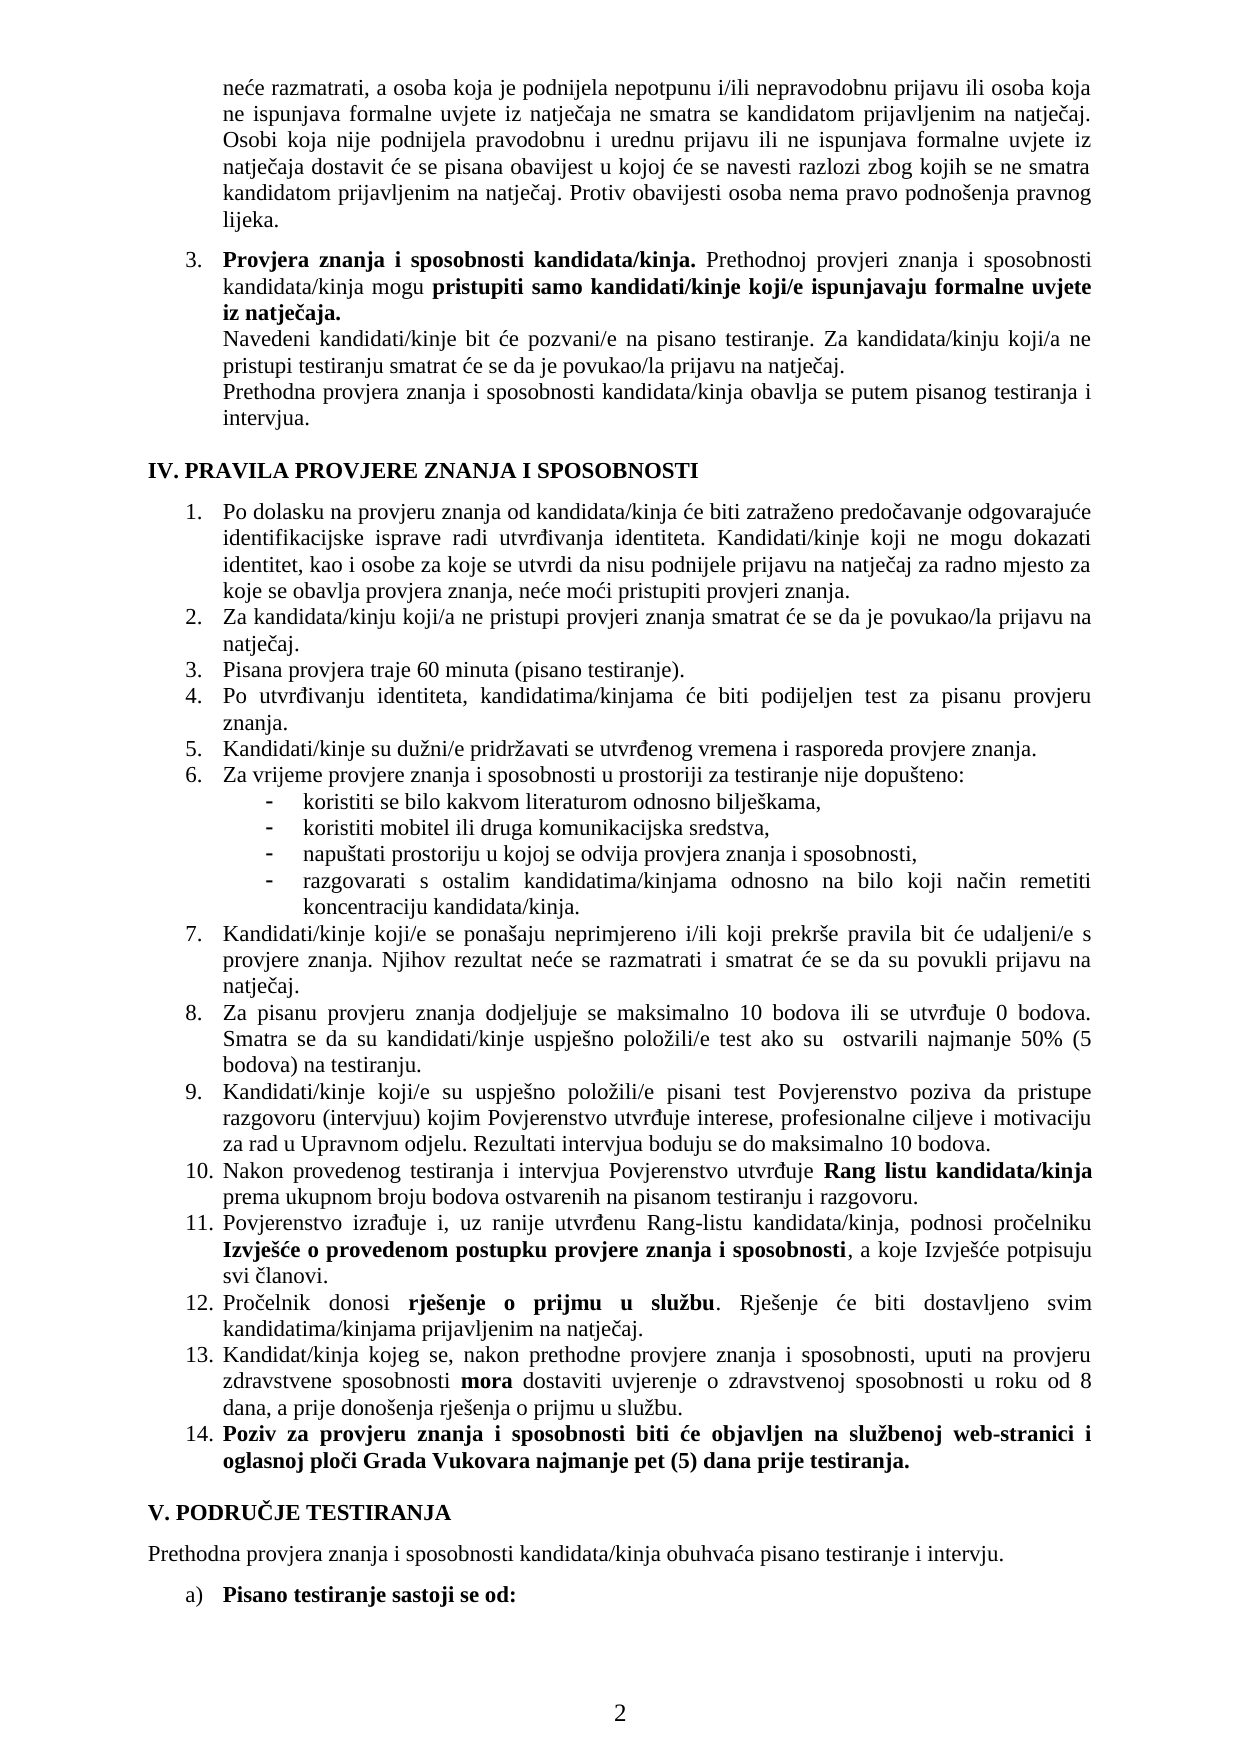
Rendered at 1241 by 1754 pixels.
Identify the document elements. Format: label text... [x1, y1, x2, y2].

list Za kandidata/kinju koji/a ne pristupi provjeri znanja smatrat će se da je povukao/la prijavu na natječaj. [185, 603, 1093, 656]
list Pisana provjera traje 60 minuta (pisano testiranje). [185, 656, 1093, 682]
list Poziv za provjeru znanja i sposobnosti biti će objavljen na službenoj web-stranici i oglasnoj ploči Grada Vukovara najmanje pet (5) dana prije testiranja. [185, 1420, 1093, 1473]
text Navedeni kandidati/kinje bit će pozvani/e na pisano testiranje. Za kandidata/kinju koji/a ne pristupi testiranju smatrat će se da je povukao/la prijavu na natječaj. [223, 325, 1093, 378]
list Za vrijeme provjere znanja i sposobnosti u prostoriji za testiranje nije dopušteno: [185, 761, 1093, 788]
text Prethodna provjera znanja i sposobnosti kandidata/kinja obavlja se putem pisanog testiranja i intervjua. [223, 378, 1093, 431]
list Po utvrđivanju identiteta, kandidatima/kinjama će biti podijeljen test za pisanu provjeru znanja. [185, 682, 1093, 735]
list Po dolasku na provjeru znanja od kandidata/kinja će biti zatraženo predočavanje odgovarajuće identifikacijske isprave radi utvrđivanja identiteta. Kandidati/kinje koji ne mogu dokazati identitet, kao i osobe za koje se utvrdi da nisu podnijele prijavu na natječaj za radno mjesto za koje se obavlja provjera znanja, neće moći pristupiti provjeri znanja. [185, 498, 1093, 603]
list Kandidati/kinje koji/e se ponašaju neprimjereno i/ili koji prekrše pravila bit će udaljeni/e s provjere znanja. Njihov rezultat neće se razmatrati i smatrat će se da su povukli prijavu na natječaj. [185, 919, 1093, 999]
list napuštati prostoriju u kojoj se odvija provjera znanja i sposobnosti, [265, 841, 1093, 867]
list Povjerenstvo izrađuje i, uz ranije utvrđenu Rang-listu kandidata/kinja, podnosi pročelniku Izvješće o provedenom postupku provjere znanja i sposobnosti, a koje Izvješće potpisuju svi članovi. [185, 1209, 1093, 1288]
list Pročelnik donosi rješenje o prijmu u službu. Rješenje će biti dostavljeno svim kandidatima/kinjama prijavljenim na natječaj. [185, 1288, 1093, 1341]
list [185, 74, 1093, 232]
list Kandidat/kinja kojeg se, nakon prethodne provjere znanja i sposobnosti, uputi na provjeru zdravstvene sposobnosti mora dostaviti uvjerenje o zdravstvenoj sposobnosti u roku od 8 dana, a prije donošenja rješenja o prijmu u službu. [185, 1341, 1093, 1420]
list Kandidati/kinje su dužni/e pridržavati se utvrđenog vremena i rasporeda provjere znanja. [185, 735, 1093, 761]
list razgovarati s ostalim kandidatima/kinjama odnosno na bilo koji način remetiti koncentraciju kandidata/kinja. [265, 867, 1093, 919]
text Prethodna provjera znanja i sposobnosti kandidata/kinja obuhvaća pisano testiranje i intervju. [148, 1540, 1093, 1566]
list Za pisanu provjeru znanja dodjeljuje se maksimalno 10 bodova ili se utvrđuje 0 bodova. Smatra se da su kandidati/kinje uspješno položili/e test ako su ostvarili najmanje 50% (5 bodova) na testiranju. [185, 999, 1093, 1078]
text IV. PRAVILA PROVJERE ZNANJA I SPOSOBNOSTI [148, 457, 1093, 483]
list Nakon provedenog testiranja i intervjua Povjerenstvo utvrđuje Rang listu kandidata/kinja prema ukupnom broju bodova ostvarenih na pisanom testiranju i razgovoru. [185, 1157, 1093, 1209]
list Pisano testiranje sastoji se od: [185, 1581, 1093, 1607]
list Provjera znanja i sposobnosti kandidata/kinja. Prethodnoj provjeri znanja i sposobnosti kandidata/kinja mogu pristupiti samo kandidati/kinje koji/e ispunjavaju formalne uvjete iz natječaja. [185, 246, 1093, 325]
list Kandidati/kinje koji/e su uspješno položili/e pisani test Povjerenstvo poziva da pristupe razgovoru (intervjuu) kojim Povjerenstvo utvrđuje interese, profesionalne ciljeve i motivaciju za rad u Upravnom odjelu. Rezultati intervjua boduju se do maksimalno 10 bodova. [185, 1078, 1093, 1157]
text V. PODRUČJE TESTIRANJA [148, 1499, 1093, 1526]
list koristiti se bilo kakvom literaturom odnosno bilješkama, [265, 788, 1093, 814]
list koristiti mobitel ili druga komunikacijska sredstva, [265, 814, 1093, 841]
